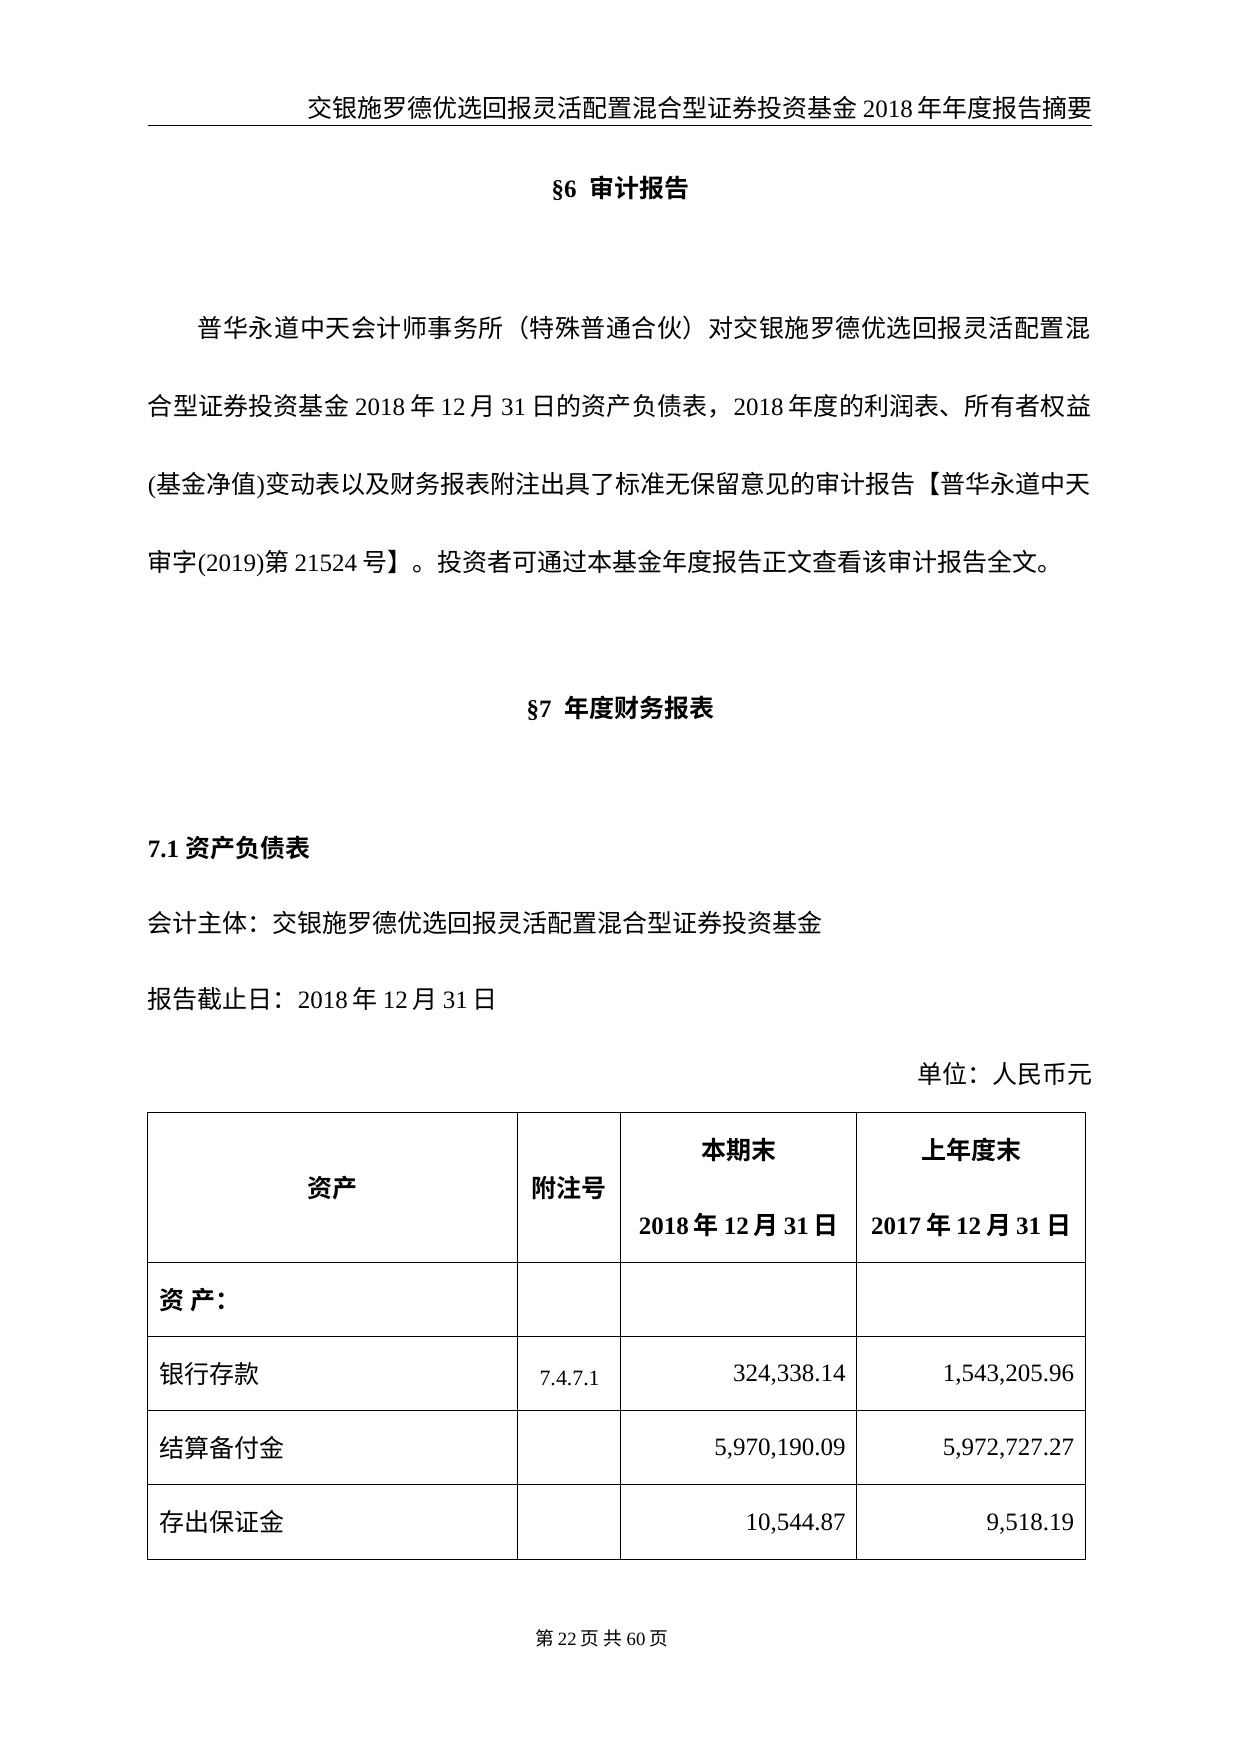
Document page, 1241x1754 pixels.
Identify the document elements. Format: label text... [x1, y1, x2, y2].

table_cell 5,970,190.09 [621, 1411, 856, 1484]
table_cell [518, 1411, 620, 1484]
text 单位：人民币元 [149, 1040, 1092, 1105]
table_cell [518, 1485, 620, 1558]
table_header 附注号 [518, 1113, 620, 1262]
table_cell 银行存款 [148, 1337, 517, 1410]
subtitle §7 年度财务报表 [148, 674, 1092, 739]
table_cell 1,543,205.96 [857, 1337, 1085, 1410]
table_header 本期末 2018年12月31日 [621, 1113, 856, 1262]
table_cell 存出保证金 [148, 1485, 517, 1558]
table_cell 资 产： [148, 1263, 517, 1336]
table_cell 9,518.19 [857, 1485, 1085, 1558]
table_cell 324,338.14 [621, 1337, 856, 1410]
table_cell 10,544.87 [621, 1485, 856, 1558]
table_cell [518, 1263, 620, 1336]
table_cell 结算备付金 [148, 1411, 517, 1484]
table_cell [621, 1263, 856, 1336]
table_header 上年度末 2017年12月31日 [857, 1113, 1085, 1262]
table_cell 7.4.7.1 [518, 1337, 620, 1410]
subtitle §6 审计报告 [148, 154, 1092, 219]
text 报告截止日：2018年12月31日 [148, 965, 1092, 1030]
text 普华永道中天会计师事务所（特殊普通合伙）对交银施罗德优选回报灵活配置混合型证券投资基金2018年12月31日的资产负债表，2018年度的利润表、所有者权益(基金净值)变动表以及财务报表附注出具了标准无保留意见的审计报告【普华永道中天审字(2019)第21524号】。投资者可通过本基金年度报告正文查看该审计报告全文。 [148, 294, 1092, 593]
table_header 资产 [148, 1113, 517, 1262]
table_cell [857, 1263, 1085, 1336]
subtitle 7.1 资产负债表 [148, 814, 1092, 879]
table_cell 5,972,727.27 [857, 1411, 1085, 1484]
text 会计主体：交银施罗德优选回报灵活配置混合型证券投资基金 [148, 889, 1092, 954]
